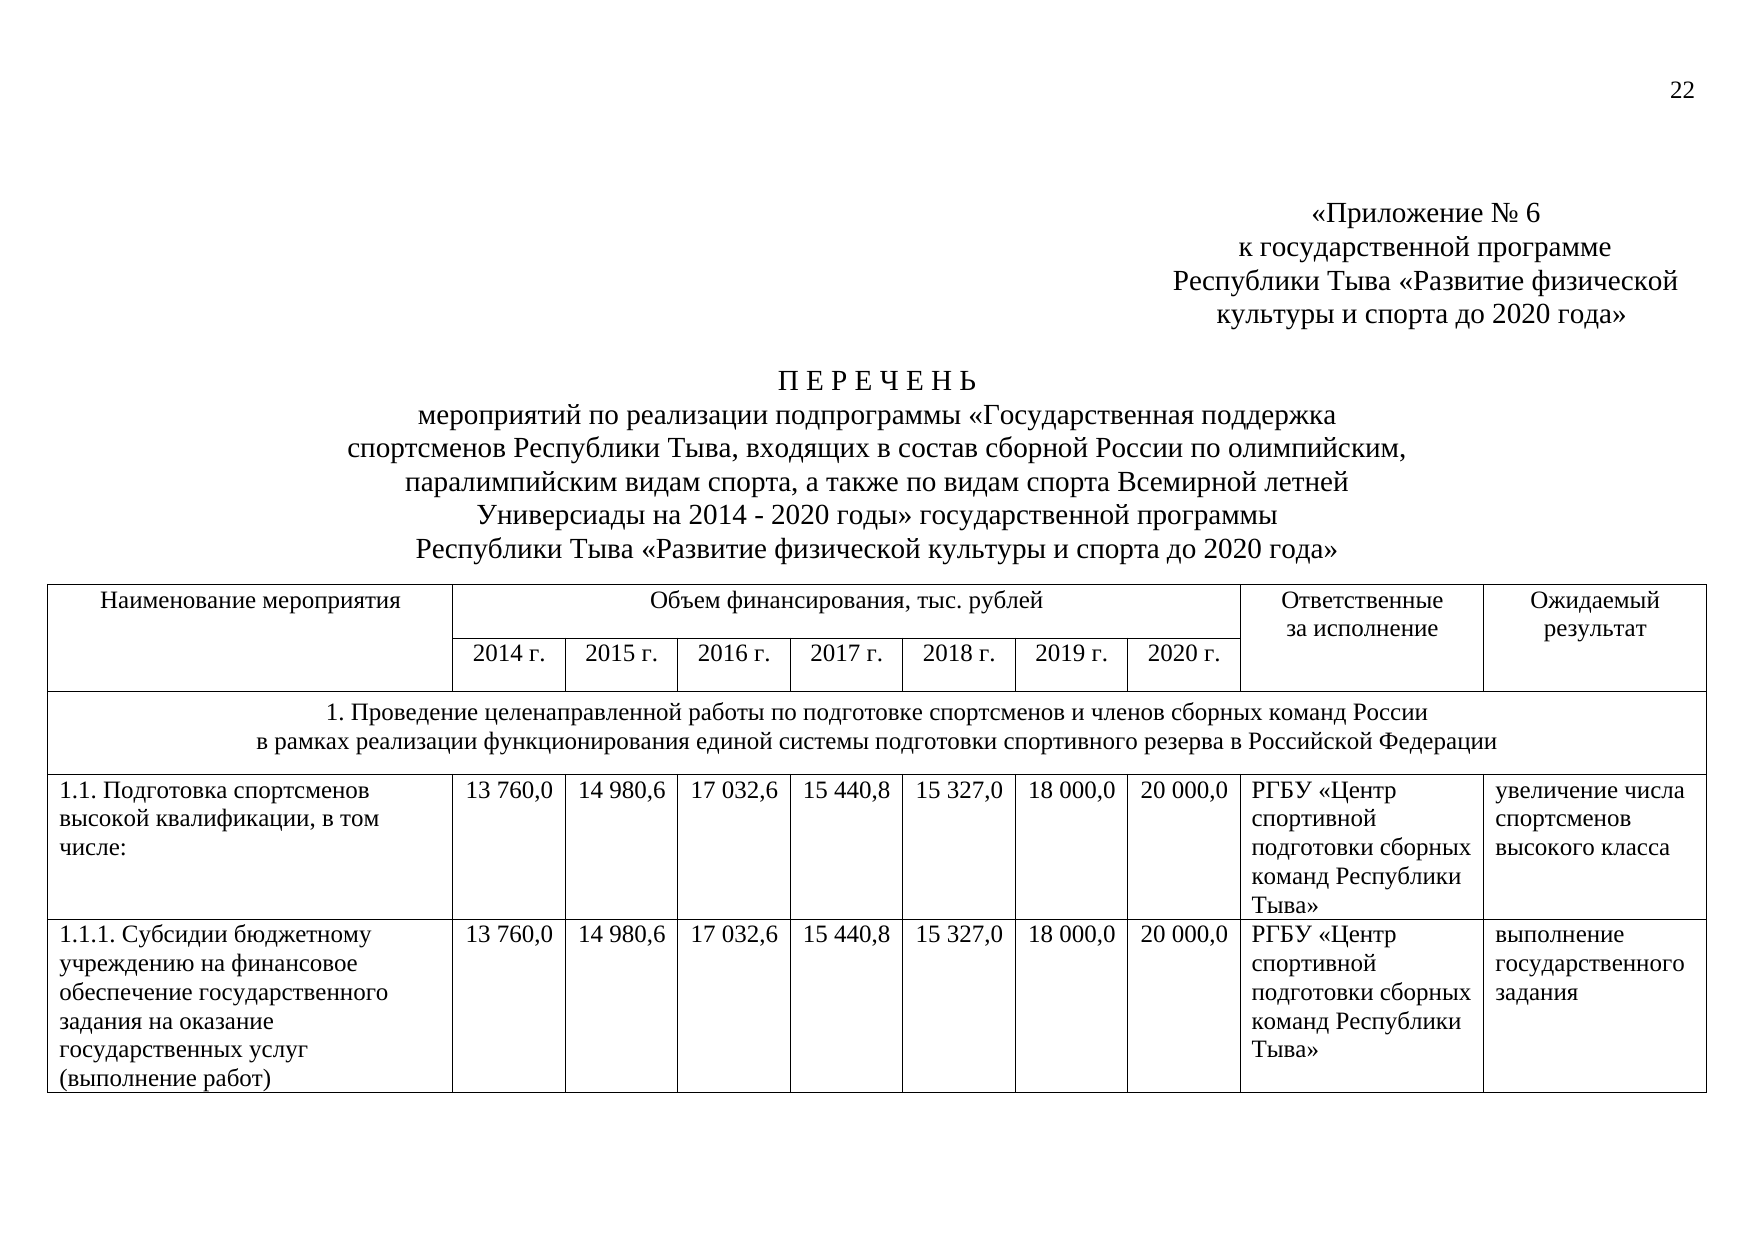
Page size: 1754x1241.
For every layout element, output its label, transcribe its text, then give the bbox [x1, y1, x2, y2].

table_cell 17 032,6 [678, 920, 790, 1092]
table_cell 1.1. Подготовка спортсменов высокой квалификации, в том числе: [48, 775, 452, 918]
table_header Ожидаемый результат [1484, 585, 1706, 691]
table_cell выполнение государственного задания [1484, 920, 1706, 1092]
table_cell 13 760,0 [453, 920, 565, 1092]
table_cell 20 000,0 [1128, 775, 1240, 918]
table_cell 2017 г. [791, 639, 902, 691]
table_cell 2019 г. [1016, 639, 1127, 691]
table_cell 13 760,0 [453, 775, 565, 918]
table_cell 15 440,8 [791, 775, 902, 918]
table_cell 15 440,8 [791, 920, 902, 1092]
table_header Ответственные за исполнение [1241, 585, 1483, 691]
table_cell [1241, 920, 1483, 1092]
text культуры и спорта до 2020 года» [1092, 296, 1695, 330]
text мероприятий по реализации подпрограммы «Государственная поддержка [59, 397, 1695, 430]
table_cell РГБУ «Центр спортивной подготовки сборных команд Республики Тыва» [1241, 775, 1483, 918]
text Республики Тыва «Развитие физической [1092, 263, 1695, 296]
text спортсменов Республики Тыва, входящих в состав сборной России по олимпийским, [59, 430, 1695, 464]
table_cell 2016 г. [678, 639, 790, 691]
table_cell 2015 г. [566, 639, 677, 691]
table_cell 20 000,0 [1128, 920, 1240, 1092]
text к государственной программе [1092, 229, 1695, 263]
table_cell 2014 г. [453, 639, 565, 691]
table_cell 2020 г. [1128, 639, 1240, 691]
table_cell увеличение числа спортсменов высокого класса [1484, 775, 1706, 918]
table_cell 17 032,6 [678, 775, 790, 918]
table_cell 1.1.1. Субсидии бюджетному учреждению на финансовое обеспечение государственного задания на оказание государственных услуг (выполнение работ) [48, 920, 452, 1092]
table_cell 2018 г. [903, 639, 1015, 691]
text Республики Тыва «Развитие физической культуры и спорта до 2020 года» [59, 531, 1695, 564]
table_cell 15 327,0 [903, 775, 1015, 918]
table_cell 18 000,0 [1016, 775, 1127, 918]
text Универсиады на 2014 - 2020 годы» государственной программы [59, 497, 1695, 531]
text паралимпийским видам спорта, а также по видам спорта Всемирной летней [59, 464, 1695, 497]
table_header Объем финансирования, тыс. рублей [453, 585, 1240, 637]
table_cell 14 980,6 [566, 920, 677, 1092]
table_cell 14 980,6 [566, 775, 677, 918]
table_cell 18 000,0 [1016, 920, 1127, 1092]
text «Приложение № 6 [1092, 196, 1695, 229]
table_cell 15 327,0 [903, 920, 1015, 1092]
table_header Наименование мероприятия [48, 585, 452, 691]
table_cell 1. Проведение целенаправленной работы по подготовке спортсменов и членов сборных команд России в рамках реализации функционирования единой системы подготовки спортивного резерва в Российской Федерации [48, 692, 1706, 774]
text П Е Р Е Ч Е Н Ь [59, 363, 1695, 397]
